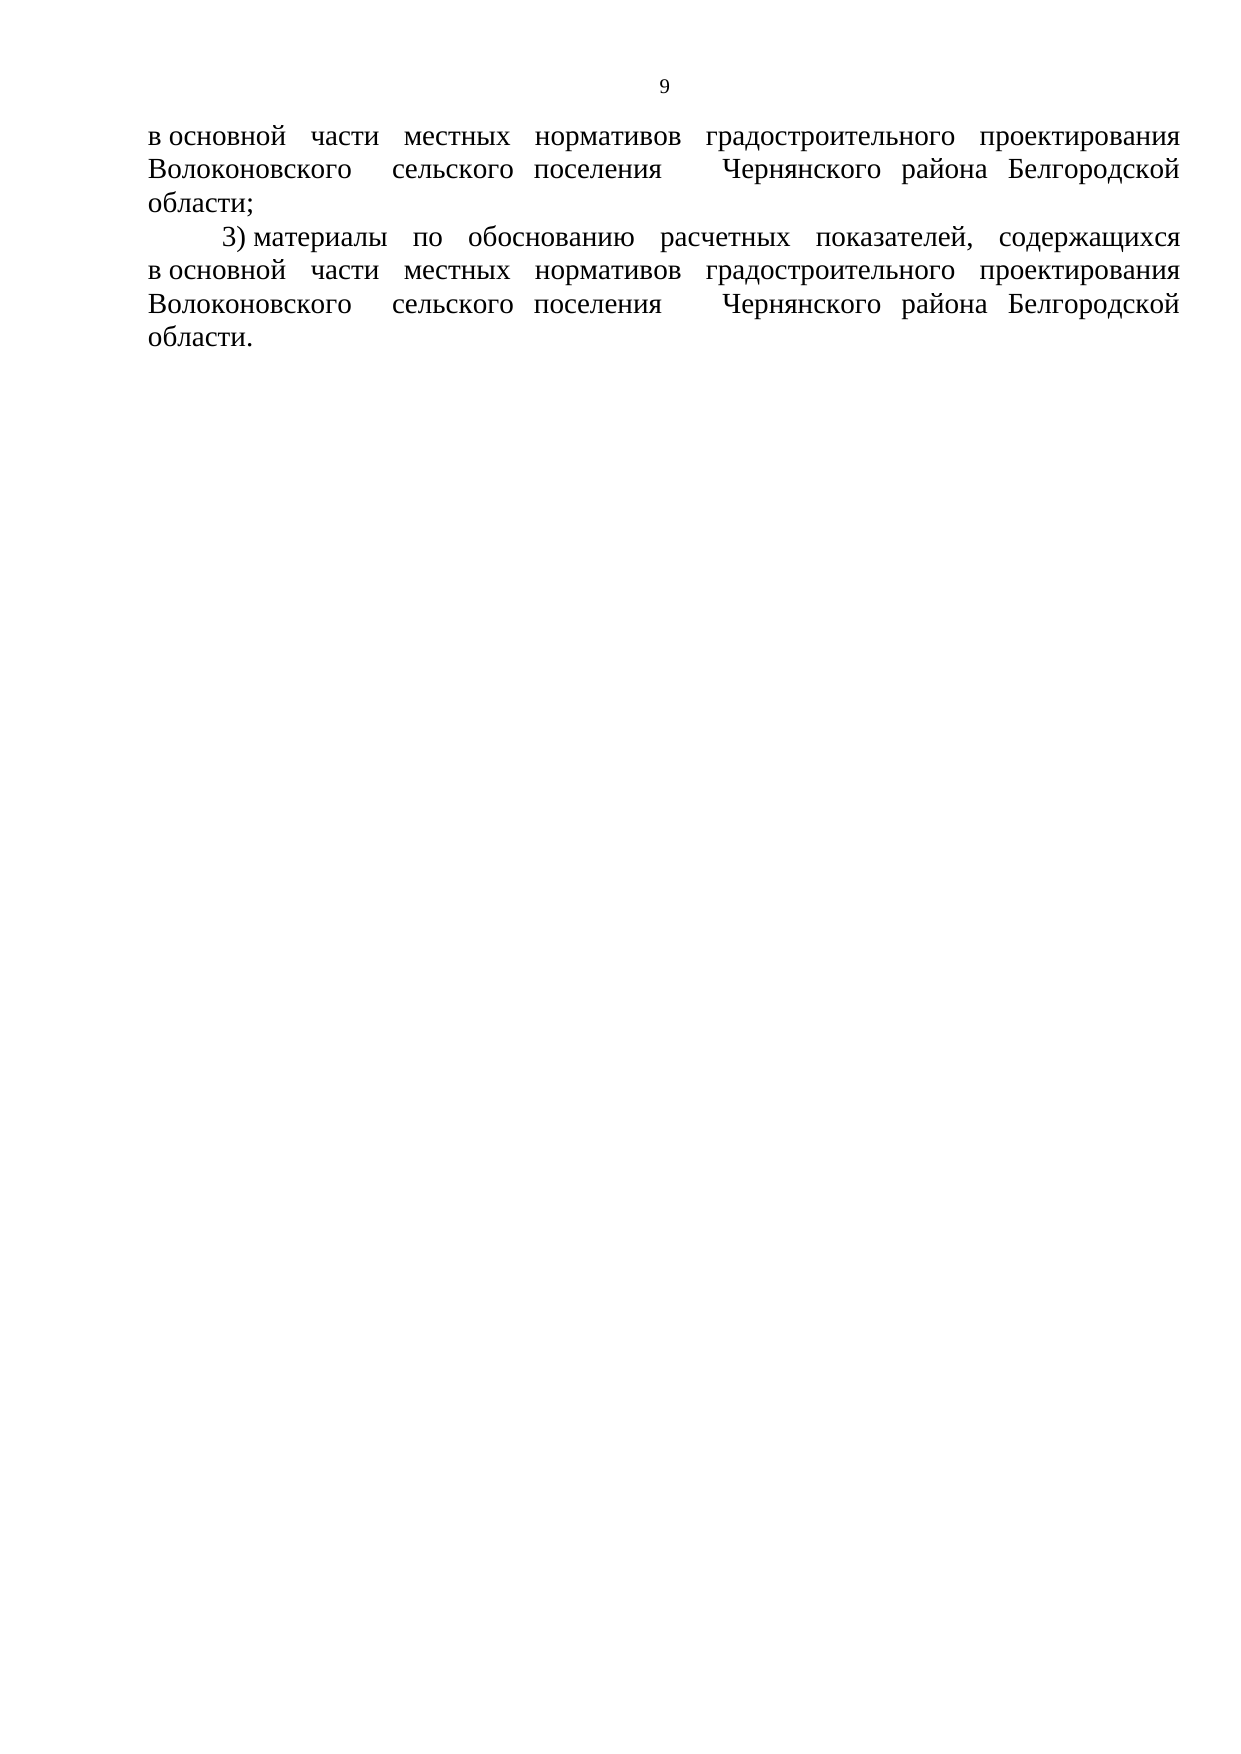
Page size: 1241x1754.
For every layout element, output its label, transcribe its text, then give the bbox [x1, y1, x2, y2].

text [148, 118, 1181, 219]
text 3) материалы по обоснованию расчетных показателей, содержащихся в основной части местных нормативов градостроительного проектирования Волоконовского сельского поселения Чернянского района Белгородской области. [148, 219, 1181, 353]
